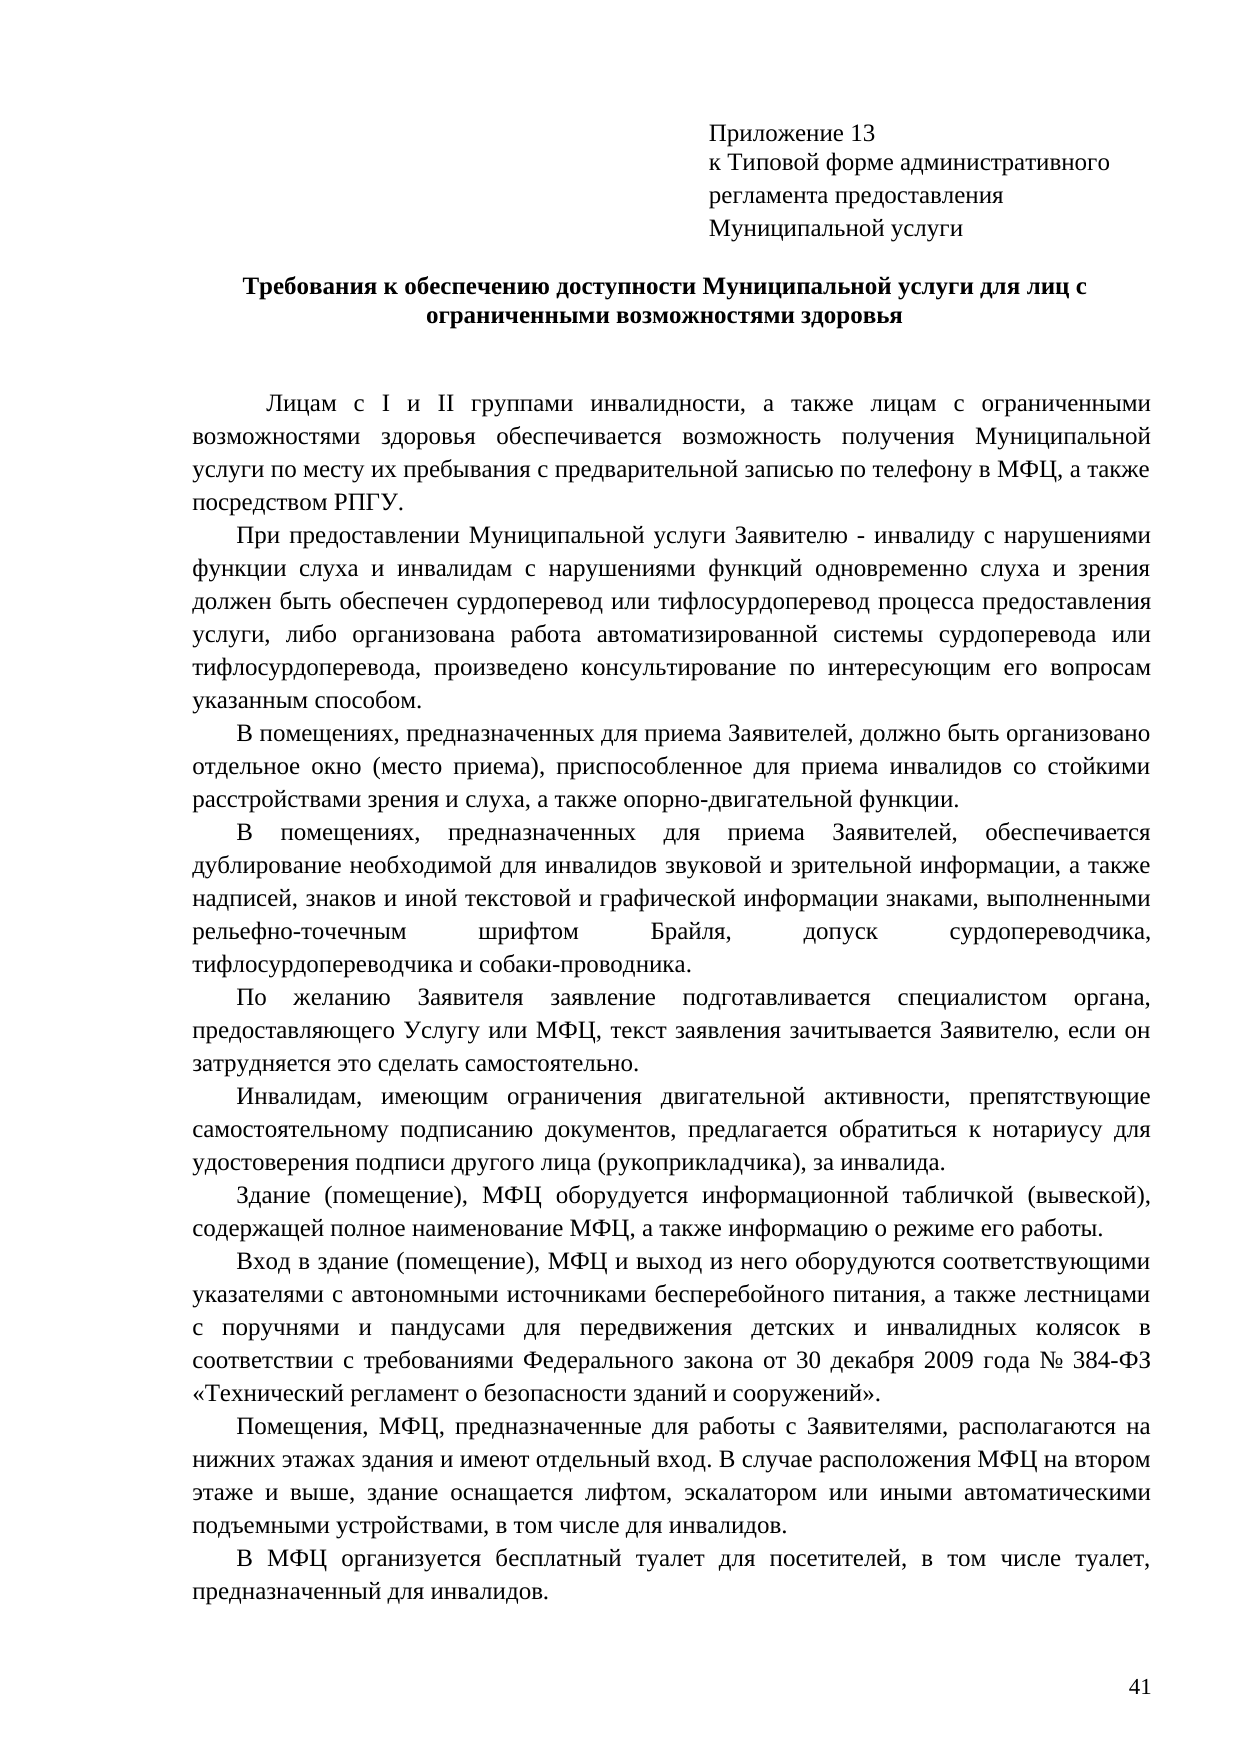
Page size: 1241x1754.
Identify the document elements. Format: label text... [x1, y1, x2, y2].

subtitle Требования к обеспечению доступности Муниципальной услуги для лиц с ограниченными возможностями здоровья [177, 271, 1152, 328]
text Помещения, МФЦ, предназначенные для работы с Заявителями, располагаются на нижних этажах здания и имеют отдельный вход. В случае расположения МФЦ на втором этаже и выше, здание оснащается лифтом, эскалатором или иными автоматическими подъемными устройствами, в том числе для инвалидов. [192, 1411, 1152, 1539]
text В помещениях, предназначенных для приема Заявителей, обеспечивается дублирование необходимой для инвалидов звуковой и зрительной информации, а также надписей, знаков и иной текстовой и графической информации знаками, выполненными рельефно-точечным шрифтом Брайля, допуск сурдопереводчика, тифлосурдопереводчика и собаки-проводника. [192, 817, 1152, 978]
subtitle Приложение 13 [709, 118, 1152, 147]
text Здание (помещение), МФЦ оборудуется информационной табличкой (вывеской), содержащей полное наименование МФЦ, а также информацию о режиме его работы. [192, 1180, 1152, 1242]
list Лицам с I и II группами инвалидности, а также лицам с ограниченными возможностями здоровья обеспечивается возможность получения Муниципальной услуги по месту их пребывания с предварительной записью по телефону в МФЦ, а также посредством РПГУ. [192, 388, 1152, 516]
text По желанию Заявителя заявление подготавливается специалистом органа, предоставляющего Услугу или МФЦ, текст заявления зачитывается Заявителю, если он затрудняется это сделать самостоятельно. [192, 982, 1152, 1077]
text В МФЦ организуется бесплатный туалет для посетителей, в том числе туалет, предназначенный для инвалидов. [192, 1543, 1152, 1605]
text Вход в здание (помещение), МФЦ и выход из него оборудуются соответствующими указателями с автономными источниками бесперебойного питания, а также лестницами с поручнями и пандусами для передвижения детских и инвалидных колясок в соответствии с требованиями Федерального закона от 30 декабря 2009 года № 384-ФЗ «Технический регламент о безопасности зданий и сооружений». [192, 1246, 1152, 1407]
text Инвалидам, имеющим ограничения двигательной активности, препятствующие самостоятельному подписанию документов, предлагается обратиться к нотариусу для удостоверения подписи другого лица (рукоприкладчика), за инвалида. [192, 1081, 1152, 1176]
text При предоставлении Муниципальной услуги Заявителю - инвалиду с нарушениями функции слуха и инвалидам с нарушениями функций одновременно слуха и зрения должен быть обеспечен сурдоперевод или тифлосурдоперевод процесса предоставления услуги, либо организована работа автоматизированной системы сурдоперевода или тифлосурдоперевода, произведено консультирование по интересующим его вопросам указанным способом. [192, 520, 1152, 714]
text В помещениях, предназначенных для приема Заявителей, должно быть организовано отдельное окно (место приема), приспособленное для приема инвалидов со стойкими расстройствами зрения и слуха, а также опорно-двигательной функции. [192, 718, 1152, 813]
text к Типовой форме административного регламента предоставления Муниципальной услуги [709, 147, 1152, 242]
